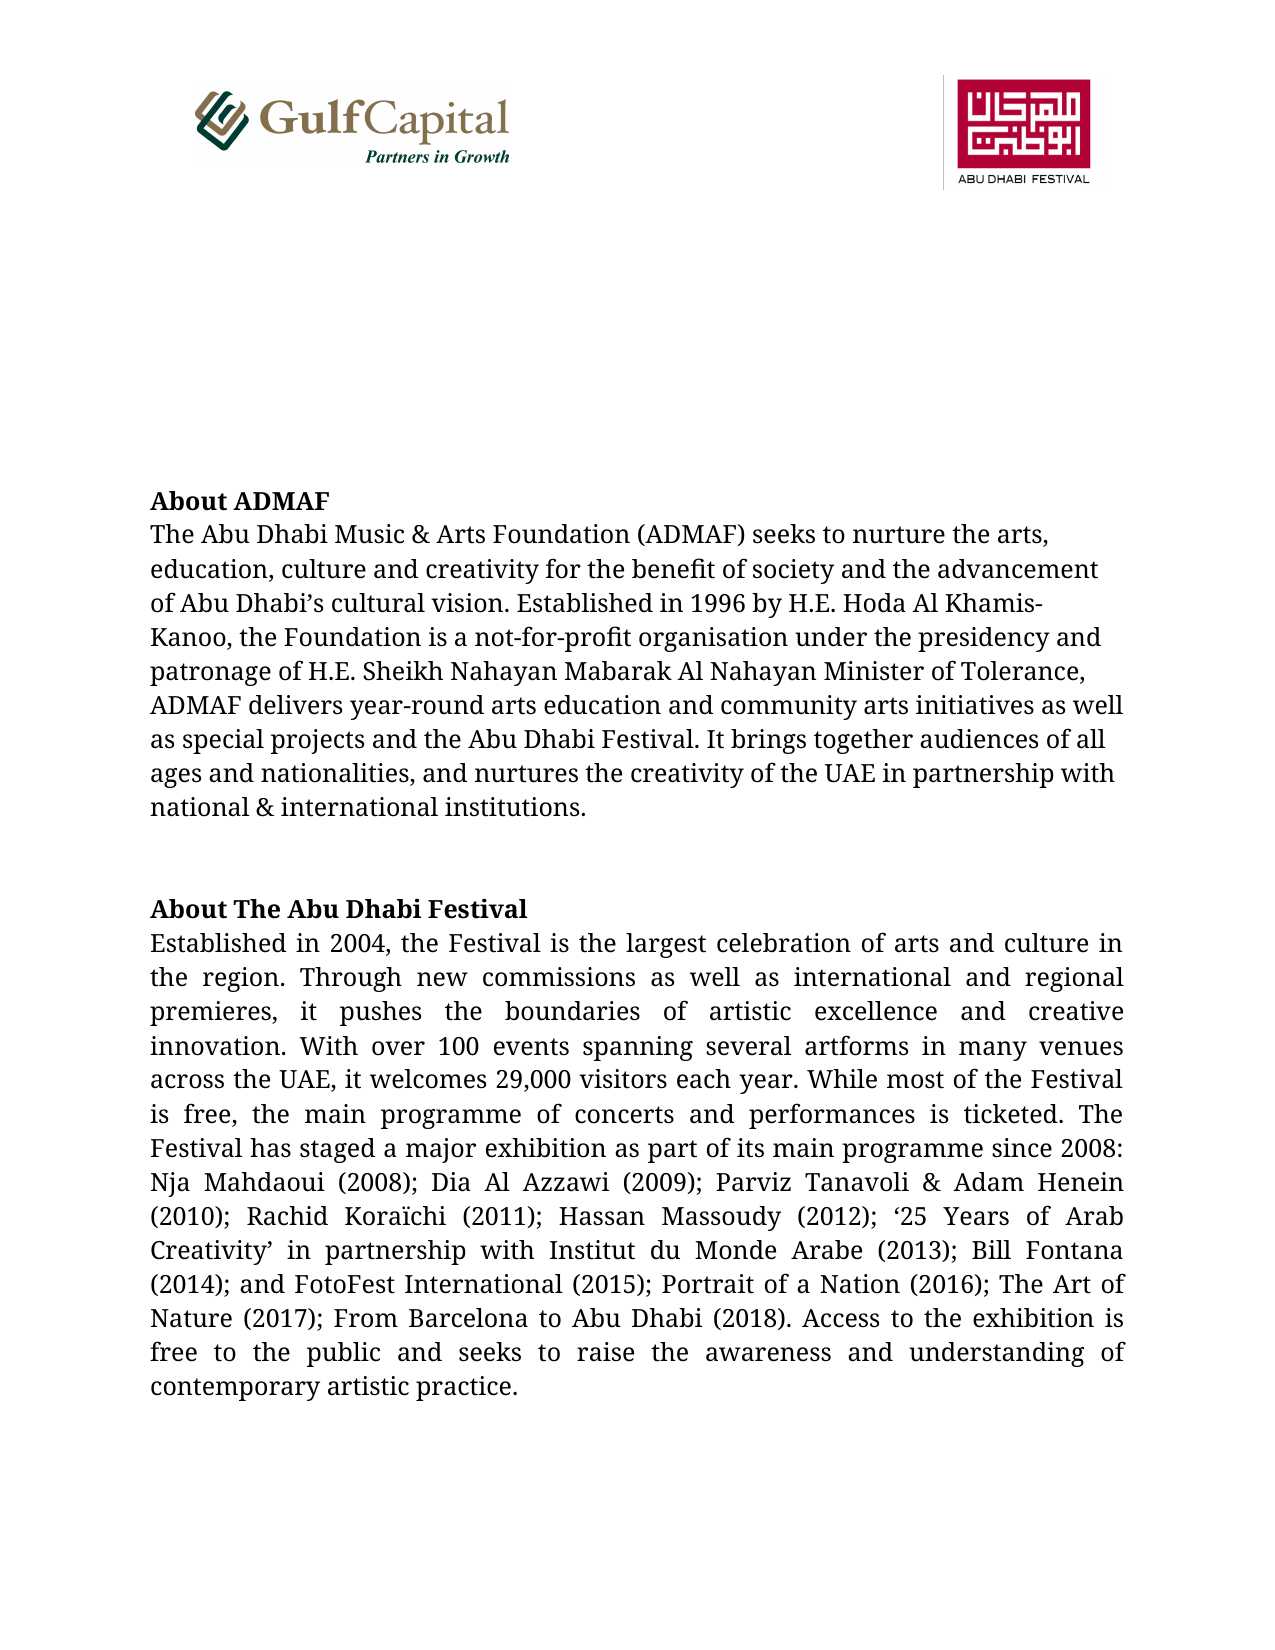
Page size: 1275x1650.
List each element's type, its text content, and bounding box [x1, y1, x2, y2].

text Established in 2004, the Festival is the largest celebration of arts and culture in the region. Through new commissions as well as international and regional premieres, it pushes the boundaries of artistic excellence and creative innovation. With over 100 events spanning several artforms in many venues across the UAE, it welcomes 29,000 visitors each year. While most of the Festival is free, the main programme of concerts and performances is ticketed. The Festival has staged a major exhibition as part of its main programme since 2008: Nja Mahdaoui (2008); Dia Al Azzawi (2009); Parviz Tanavoli & Adam Henein (2010); Rachid Koraïchi (2011); Hassan Massoudy (2012); ‘25 Years of Arab Creativity’ in partnership with Institut du Monde Arabe (2013); Bill Fontana (2014); and FotoFest International (2015); Portrait of a Nation (2016); The Art of Nature (2017); From Barcelona to Abu Dhabi (2018). Access to the exhibition is free to the public and seeks to raise the awareness and understanding of contemporary artistic practice. [150, 926, 1125, 1403]
text About ADMAF [150, 483, 1125, 517]
text The Abu Dhabi Music & Arts Foundation (ADMAF) seeks to nurture the arts, education, culture and creativity for the benefit of society and the advancement of Abu Dhabi’s cultural vision. Established in 1996 by H.E. Hoda Al Khamis-Kanoo, the Foundation is a not-for-profit organisation under the presidency and patronage of H.E. Sheikh Nahayan Mabarak Al Nahayan Minister of Tolerance, ADMAF delivers year-round arts education and community arts initiatives as well as special projects and the Abu Dhabi Festival. It brings together audiences of all ages and nationalities, and nurtures the creativity of the UAE in partnership with national & international institutions. [150, 517, 1125, 824]
picture [193, 86, 511, 168]
picture [943, 75, 1110, 190]
text About The Abu Dhabi Festival [150, 892, 1125, 926]
